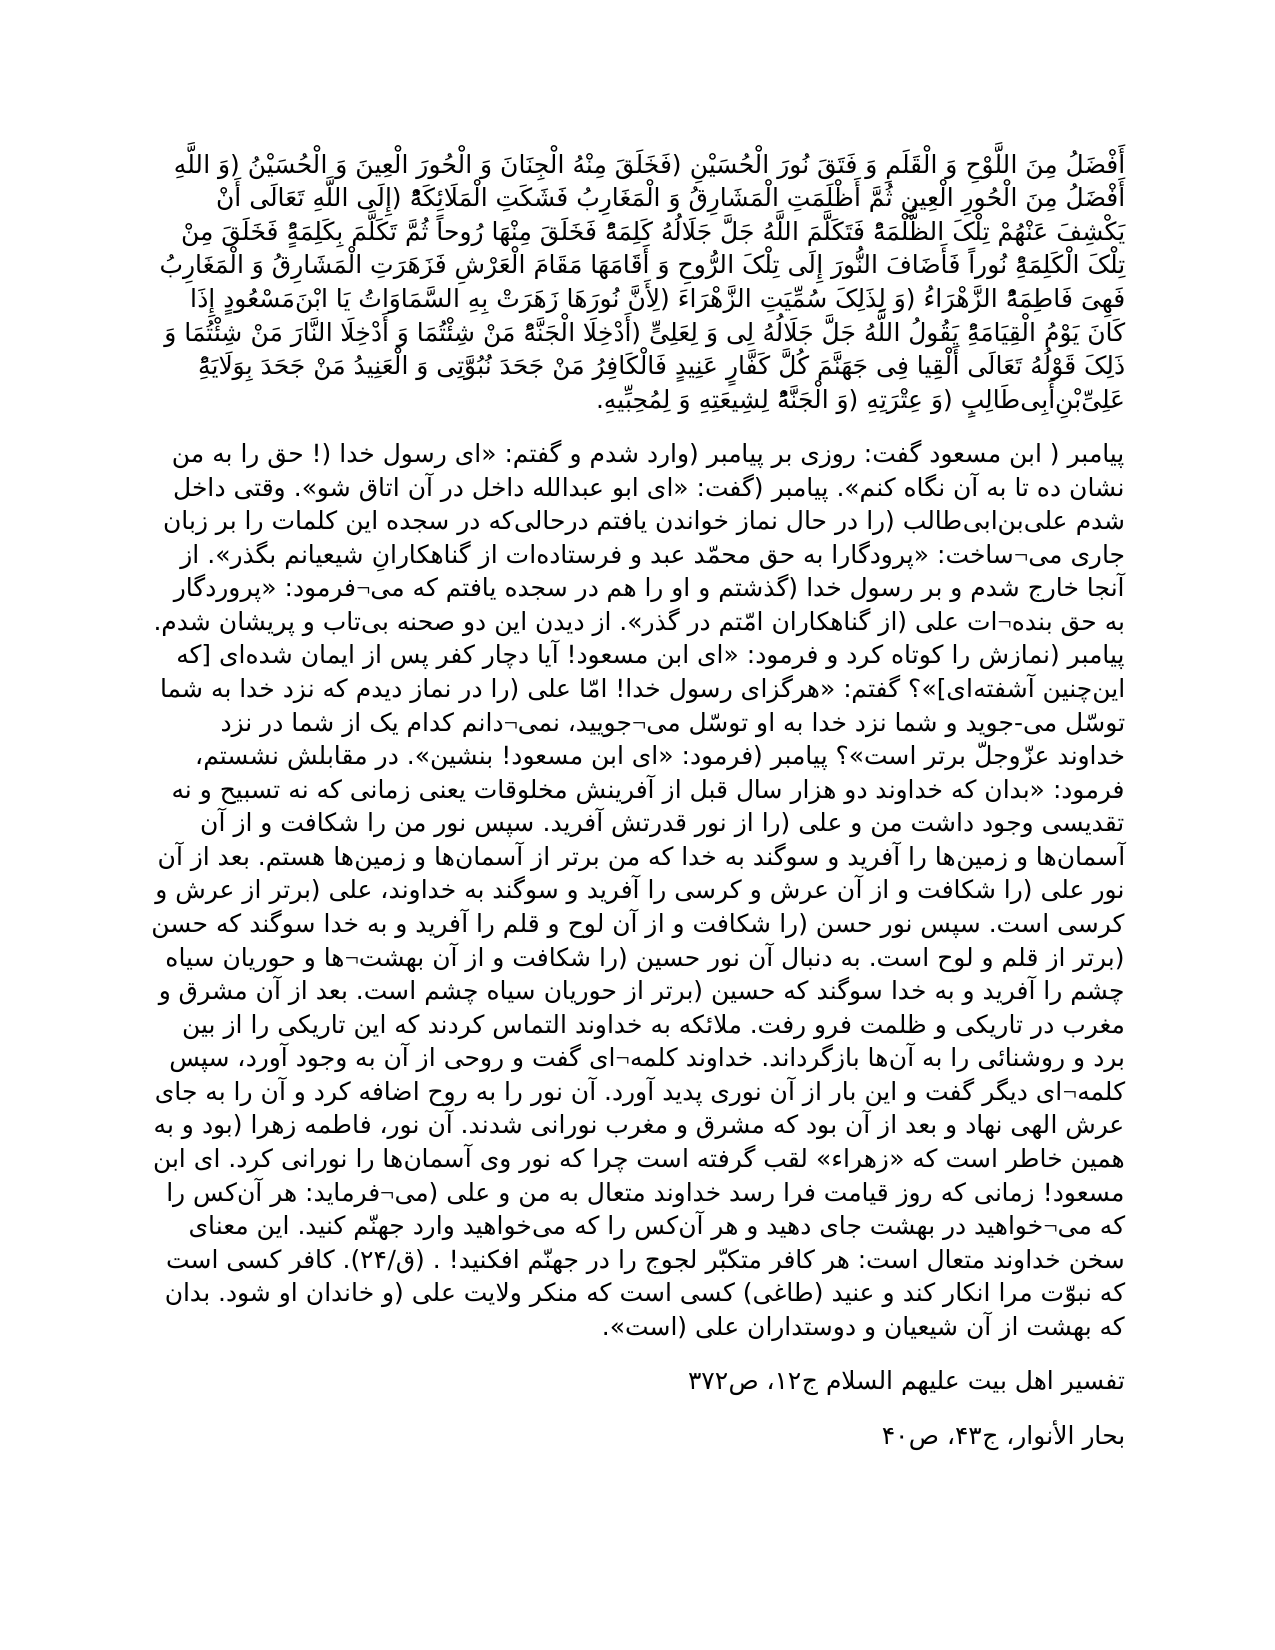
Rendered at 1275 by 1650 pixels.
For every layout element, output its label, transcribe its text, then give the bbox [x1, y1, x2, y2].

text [150, 150, 1125, 414]
text بحار الأنوار، ج۴۳، ص۴۰ [150, 1421, 1125, 1450]
text تفسیر اهل بیت علیهم السلام ج۱۲، ص۳۷۲ [150, 1367, 1125, 1396]
text پیامبر ( ابن مسعود گفت: روزی بر پیامبر (وارد شدم و گفتم: «ای رسول خدا (! حق را به من نشان ده تا به آن نگاه کنم». پیامبر (گفت: «ای ابو عبدالله داخل در آن اتاق شو». وقتی داخل شدم علی‌بن‌ابی‌طالب (را در حال نماز خواندن یافتم درحالی‌که در سجده این کلمات را بر زبان جاری می¬ساخت: «پرودگارا به حق محمّد عبد و فرستاده‌ات از گناهکارانِ شیعیانم بگذر». از آنجا خارج شدم و بر رسول خدا (گذشتم و او را هم در سجده یافتم که می¬فرمود: «پروردگار به حق بنده¬ات علی (از گناهکاران امّتم در گذر». از دیدن این دو صحنه بی‌تاب و پریشان شدم. پیامبر (نمازش را کوتاه کرد و فرمود: «ای ابن مسعود! آیا دچار کفر پس از ایمان شده‌ای [که این‌چنین آشفته‌ای]»؟ گفتم: «هرگزای رسول خدا! امّا علی (را در نماز دیدم که نزد خدا به شما توسّل می-جوید و شما نزد خدا به او توسّل می¬جویید، نمی¬دانم کدام یک از شما در نزد خداوند عزّوجلّ برتر است»؟ پیامبر (فرمود: «ای ابن مسعود! بنشین». در مقابلش نشستم، فرمود: «بدان که خداوند دو هزار سال قبل از آفرینش مخلوقات یعنی زمانی که نه تسبیح و نه تقدیسی وجود داشت من و علی (را از نور قدرتش آفرید. سپس نور من را شکافت و از آن آسمان‌ها و زمین‌ها را آفرید و سوگند به خدا که من برتر از آسمان‌ها و زمین‌ها هستم. بعد از آن نور علی (را شکافت و از آن عرش و کرسی را آفرید و سوگند به خداوند، علی (برتر از عرش و کرسی است. سپس نور حسن (را شکافت و از آن لوح و قلم را آفرید و به خدا سوگند که حسن (برتر از قلم و لوح است. به دنبال آن نور حسین (را شکافت و از آن بهشت¬ها و حوریان سیاه چشم را آفرید و به خدا سوگند که حسین (برتر از حوریان سیاه چشم است. بعد از آن مشرق و مغرب در تاریکی و ظلمت فرو رفت. ملائکه به خداوند التماس کردند که این تاریکی را از بین برد و روشنائی را به آن‌ها بازگرداند. خداوند کلمه¬ای گفت و روحی از آن به وجود آورد، سپس کلمه¬ای دیگر گفت و این بار از آن نوری پدید آورد. آن نور را به روح اضافه کرد و آن را به جای عرش الهی نهاد و بعد از آن بود که مشرق و مغرب نورانی شدند. آن نور، فاطمه زهرا (بود و به همین خاطر است که «زهراء» لقب گرفته است چرا که نور وی آسمان‌ها را نورانی کرد. ای ابن مسعود! زمانی که روز قیامت فرا رسد خداوند متعال به من و علی (می¬فرماید: هر آن‌کس را که می¬خواهید در بهشت جای دهید و هر آن‌کس را که می‌خواهید وارد جهنّم کنید. این معنای سخن خداوند متعال است: هر کافر متکبّر لجوج را در جهنّم افکنید! . (ق/۲۴). کافر کسی است که نبوّت مرا انکار کند و عنید (طاغی) کسی است که منکر ولایت علی (و خاندان او شود. بدان که بهشت از آن شیعیان و دوستداران علی (است». [150, 439, 1125, 1341]
